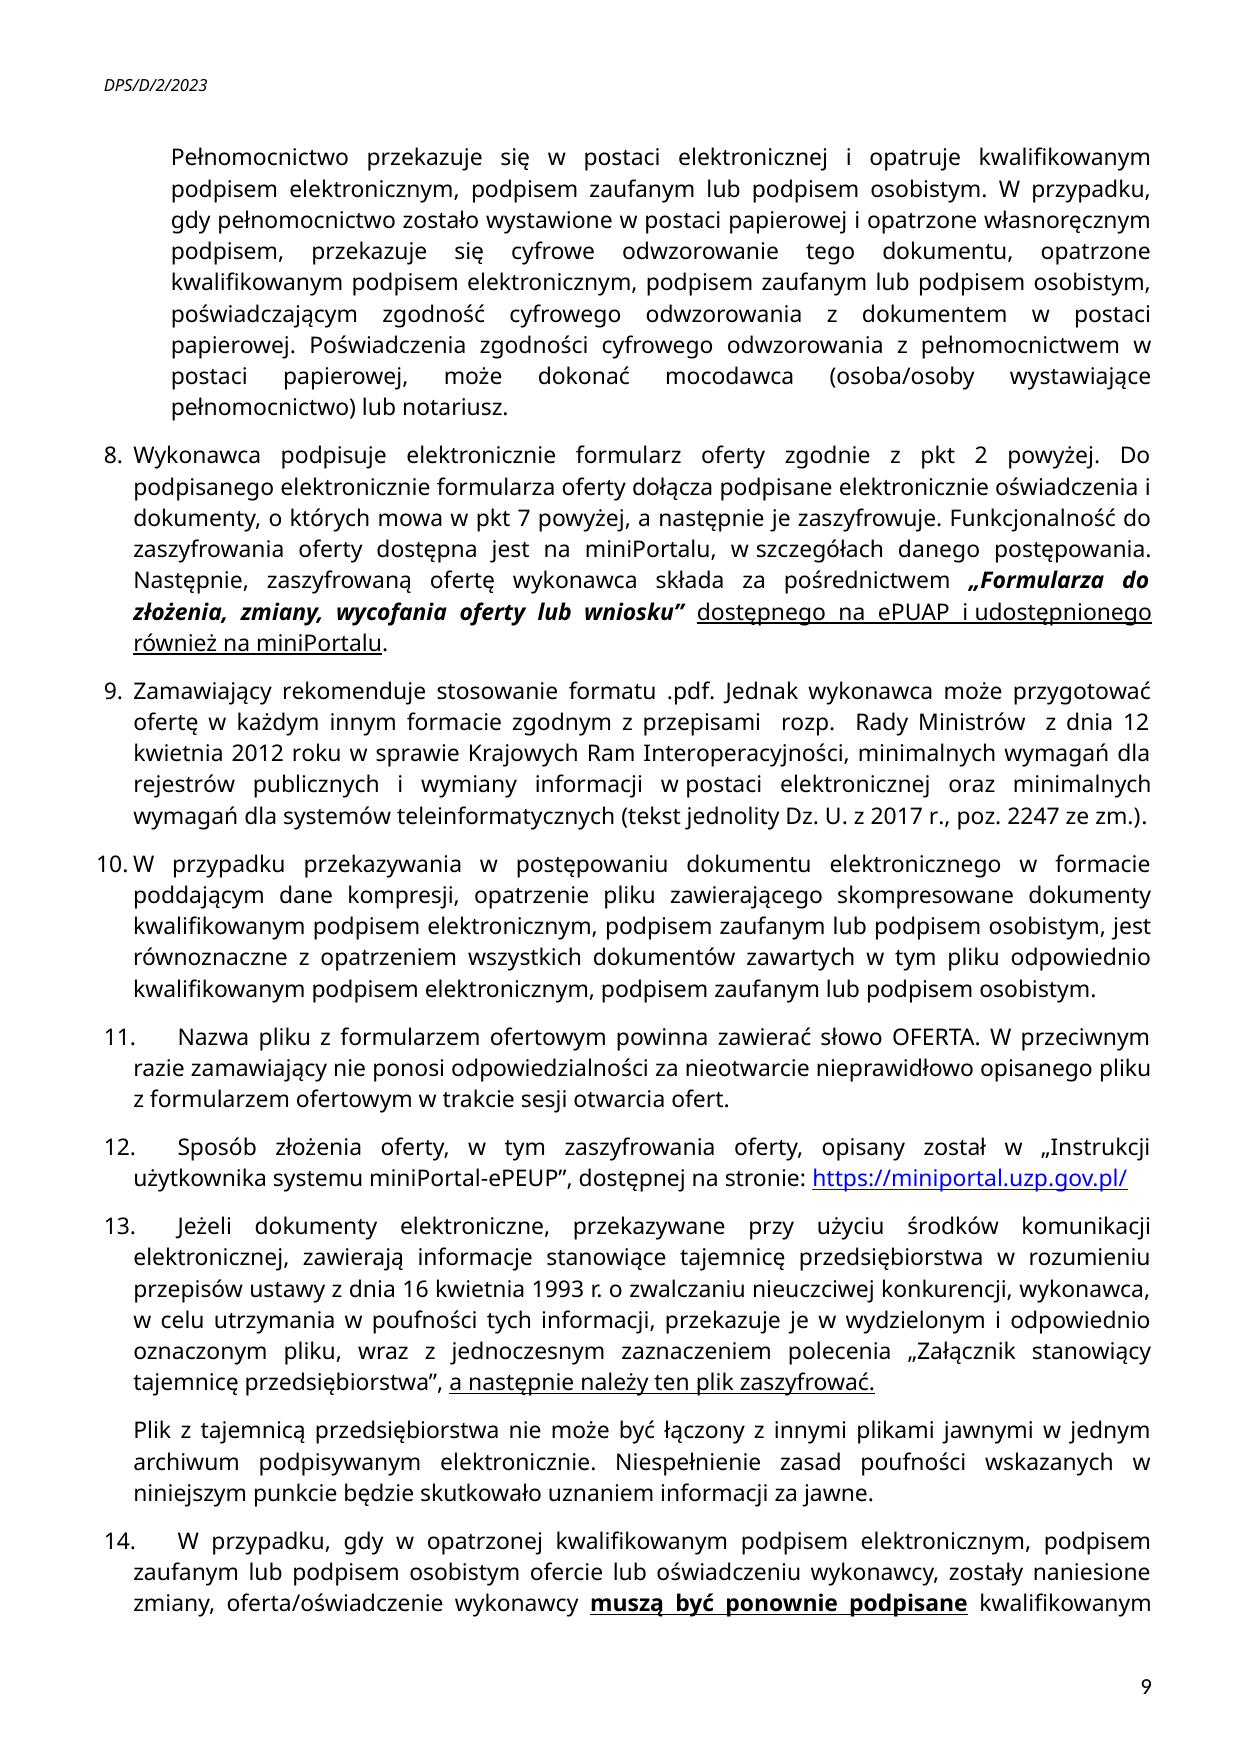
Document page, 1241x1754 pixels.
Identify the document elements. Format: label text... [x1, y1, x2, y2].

list Nazwa pliku z formularzem ofertowym powinna zawierać słowo OFERTA. W przeciwnym razie zamawiający nie ponosi odpowiedzialności za nieotwarcie nieprawidłowo opisanego pliku z formularzem ofertowym w trakcie sesji otwarcia ofert. [103, 1020, 1152, 1114]
list Zamawiający rekomenduje stosowanie formatu .pdf. Jednak wykonawca może przygotować ofertę w każdym innym formacie zgodnym z przepisami rozp. Rady Ministrów z dnia 12 kwietnia 2012 roku w sprawie Krajowych Ram Interoperacyjności, minimalnych wymagań dla rejestrów publicznych i wymiany informacji w postaci elektronicznej oraz minimalnych wymagań dla systemów teleinformatycznych (tekst jednolity Dz. U. z 2017 r., poz. 2247 ze zm.). [103, 674, 1152, 831]
list Wykonawca podpisuje elektronicznie formularz oferty zgodnie z pkt 2 powyżej. Do podpisanego elektronicznie formularza oferty dołącza podpisane elektronicznie oświadczenia i dokumenty, o których mowa w pkt 7 powyżej, a następnie je zaszyfrowuje. Funkcjonalność do zaszyfrowania oferty dostępna jest na miniPortalu, w szczegółach danego postępowania. Następnie, zaszyfrowaną ofertę wykonawca składa za pośrednictwem „Formularza do złożenia, zmiany, wycofania oferty lub wniosku” dostępnego na ePUAP i udostępnionego również na miniPortalu. [103, 439, 1152, 658]
list Jeżeli dokumenty elektroniczne, przekazywane przy użyciu środków komunikacji elektronicznej, zawierają informacje stanowiące tajemnicę przedsiębiorstwa w rozumieniu przepisów ustawy z dnia 16 kwietnia 1993 r. o zwalczaniu nieuczciwej konkurencji, wykonawca, w celu utrzymania w poufności tych informacji, przekazuje je w wydzielonym i odpowiednio oznaczonym pliku, wraz z jednoczesnym zaznaczeniem polecenia „Załącznik stanowiący tajemnicę przedsiębiorstwa”, a następnie należy ten plik zaszyfrować. [103, 1210, 1152, 1397]
text Pełnomocnictwo przekazuje się w postaci elektronicznej i opatruje kwalifikowanym podpisem elektronicznym, podpisem zaufanym lub podpisem osobistym. W przypadku, gdy pełnomocnictwo zostało wystawione w postaci papierowej i opatrzone własnoręcznym podpisem, przekazuje się cyfrowe odwzorowanie tego dokumentu, opatrzone kwalifikowanym podpisem elektronicznym, podpisem zaufanym lub podpisem osobistym, poświadczającym zgodność cyfrowego odwzorowania z dokumentem w postaci papierowej. Poświadczenia zgodności cyfrowego odwzorowania z pełnomocnictwem w postaci papierowej, może dokonać mocodawca (osoba/osoby wystawiające pełnomocnictwo) lub notariusz. [171, 141, 1152, 422]
text Plik z tajemnicą przedsiębiorstwa nie może być łączony z innymi plikami jawnymi w jednym archiwum podpisywanym elektronicznie. Niespełnienie zasad poufności wskazanych w niniejszym punkcie będzie skutkowało uznaniem informacji za jawne. [133, 1414, 1152, 1508]
list W przypadku przekazywania w postępowaniu dokumentu elektronicznego w formacie poddającym dane kompresji, opatrzenie pliku zawierającego skompresowane dokumenty kwalifikowanym podpisem elektronicznym, podpisem zaufanym lub podpisem osobistym, jest równoznaczne z opatrzeniem wszystkich dokumentów zawartych w tym pliku odpowiednio kwalifikowanym podpisem elektronicznym, podpisem zaufanym lub podpisem osobistym. [96, 847, 1152, 1004]
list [103, 1524, 1152, 1618]
list Sposób złożenia oferty, w tym zaszyfrowania oferty, opisany został w „Instrukcji użytkownika systemu miniPortal-ePEUP”, dostępnej na stronie: https://miniportal.uzp.gov.pl/ [103, 1131, 1152, 1193]
